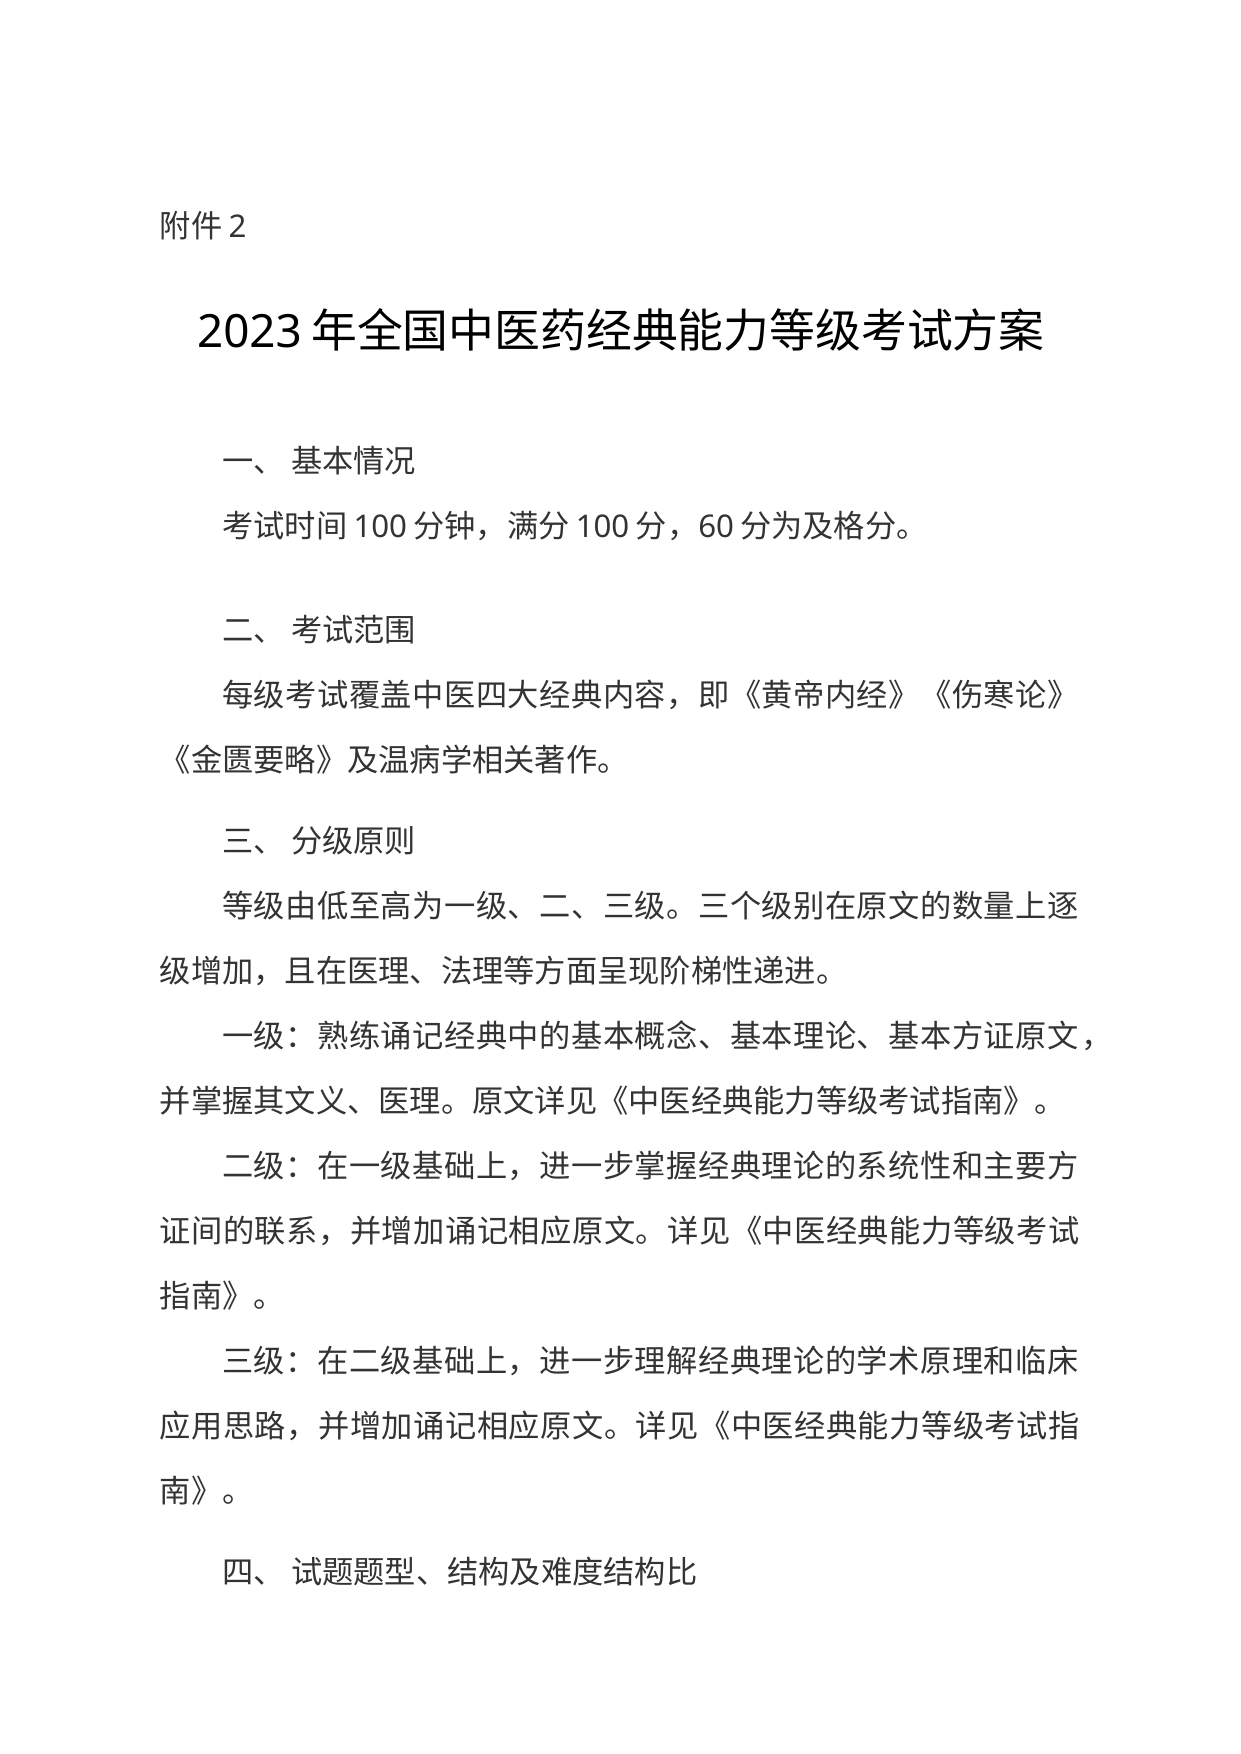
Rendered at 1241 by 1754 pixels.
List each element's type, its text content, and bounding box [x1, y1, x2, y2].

text 考试时间100分钟，满分100分，60分为及格分。 [159, 491, 1081, 556]
text 三级：在二级基础上，进一步理解经典理论的学术原理和临床应用思路，并增加诵记相应原文。详见《中医经典能力等级考试指南》。 [159, 1326, 1081, 1521]
subtitle 2023年全国中医药经典能力等级考试方案 [159, 279, 1082, 377]
list 基本情况 [159, 426, 1081, 491]
text 一级：熟练诵记经典中的基本概念、基本理论、基本方证原文，并掌握其文义、医理。原文详见《中医经典能力等级考试指南》。 [159, 1001, 1081, 1131]
text 等级由低至高为一级、二、三级。三个级别在原文的数量上逐级增加，且在医理、法理等方面呈现阶梯性递进。 [159, 871, 1081, 1001]
text 二级：在一级基础上，进一步掌握经典理论的系统性和主要方证间的联系，并增加诵记相应原文。详见《中医经典能力等级考试指南》。 [159, 1131, 1081, 1326]
list 试题题型、结构及难度结构比 [159, 1538, 1081, 1603]
list 分级原则 [159, 806, 1081, 871]
subtitle 附件2 [159, 191, 1082, 256]
list 考试范围 [159, 595, 1081, 660]
text 每级考试覆盖中医四大经典内容，即《黄帝内经》《伤寒论》《金匮要略》及温病学相关著作。 [159, 660, 1081, 790]
